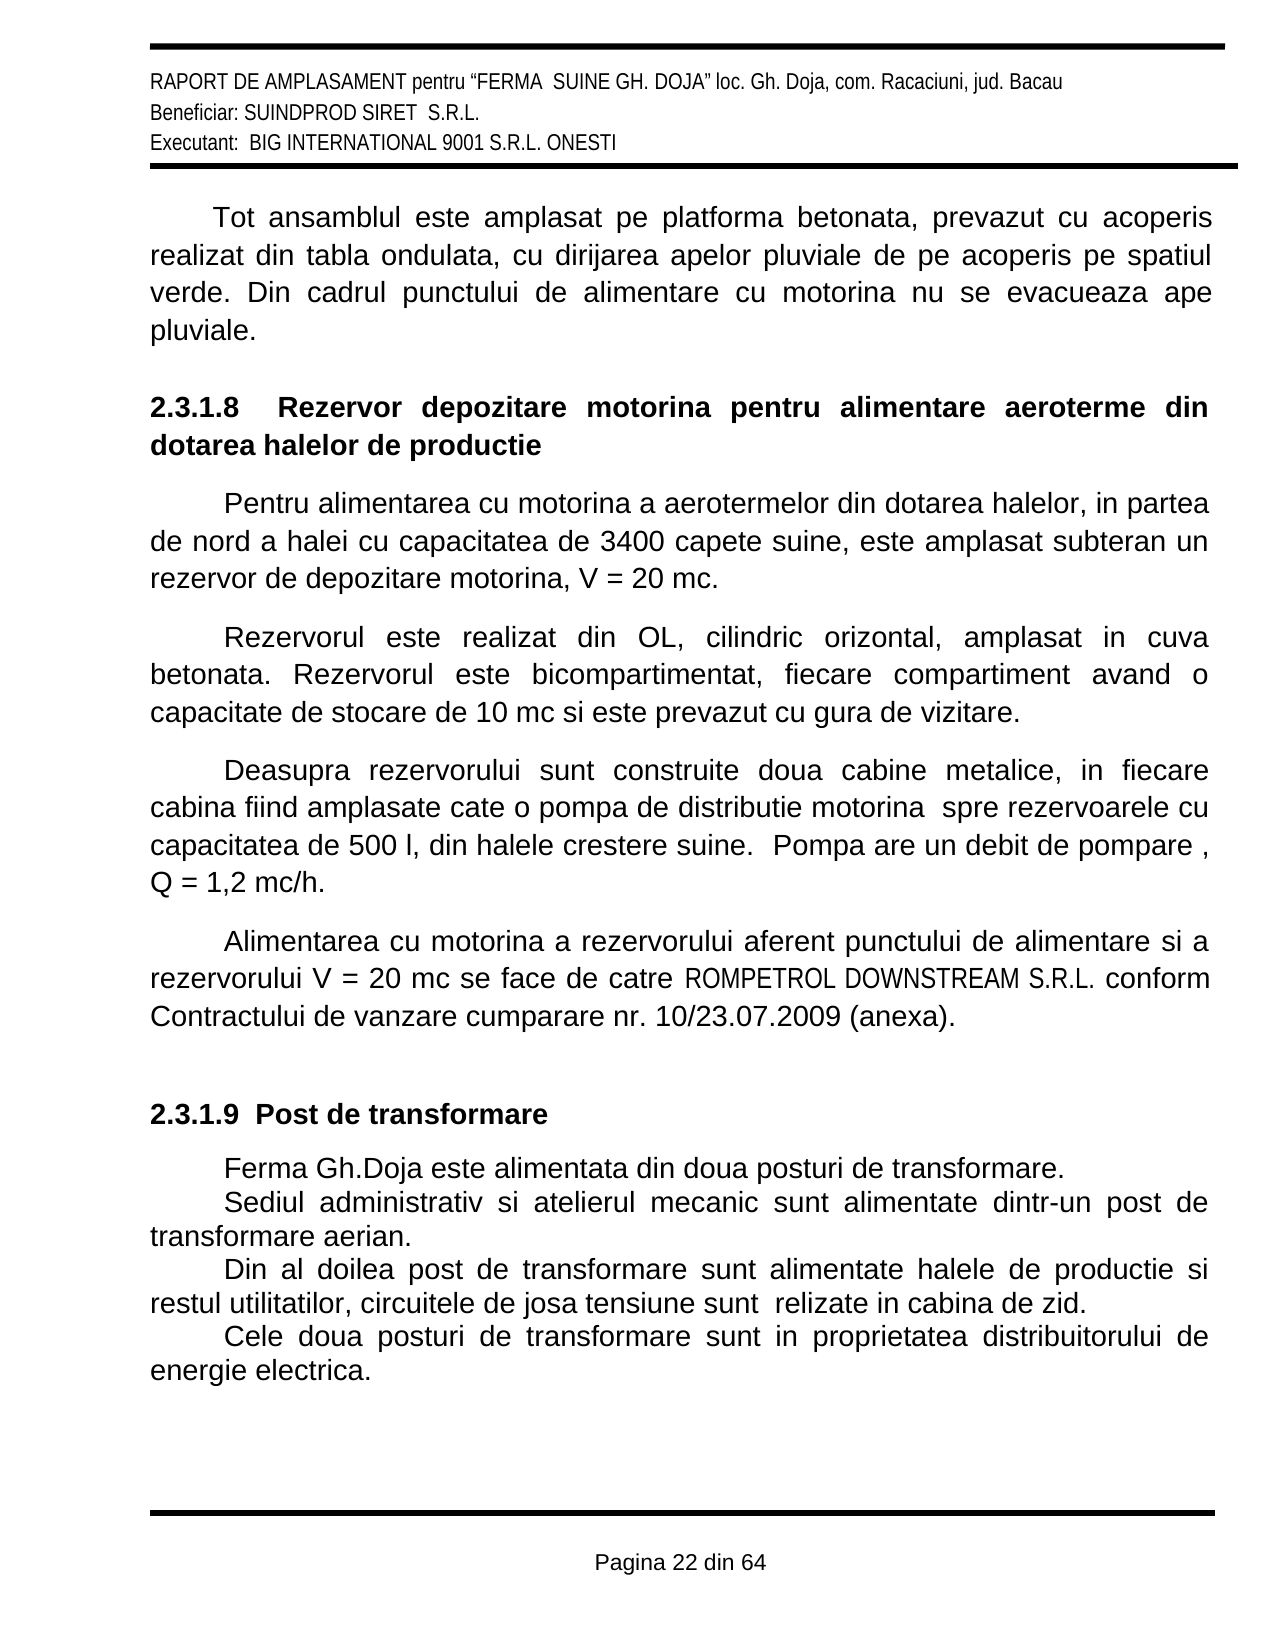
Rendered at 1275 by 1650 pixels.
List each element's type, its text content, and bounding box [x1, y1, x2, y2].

text Sediul administrativ si atelierul mecanic sunt alimentate dintr-un post de transformare aerian. [150, 1185, 1211, 1252]
text Cele doua posturi de transformare sunt in proprietatea distribuitorului de energie electrica. [150, 1319, 1211, 1386]
text 2.3.1.9 Post de transformare [150, 1093, 1211, 1131]
text Pentru alimentarea cu motorina a aerotermelor din dotarea halelor, in partea de nord a halei cu capacitatea de 3400 capete suine, este amplasat subteran un rezervor de depozitare motorina, V = 20 mc. [150, 482, 1211, 595]
text Deasupra rezervorului sunt construite doua cabine metalice, in fiecare cabina fiind amplasate cate o pompa de distributie motorina spre rezervoarele cu capacitatea de 500 l, din halele crestere suine. Pompa are un debit de pompare , Q = 1,2 mc/h. [150, 749, 1211, 899]
text Ferma Gh.Doja este alimentata din doua posturi de transformare. [150, 1151, 1211, 1185]
text Alimentarea cu motorina a rezervorului aferent punctului de alimentare si a rezervorului V = 20 mc se face de catre ROMPETROL DOWNSTREAM S.R.L. conform Contractului de vanzare cumparare nr. 10/23.07.2009 (anexa). [150, 920, 1211, 1032]
text Tot ansamblul este amplasat pe platforma betonata, prevazut cu acoperis realizat din tabla ondulata, cu dirijarea apelor pluviale de pe acoperis pe spatiul verde. Din cadrul punctului de alimentare cu motorina nu se evacueaza ape pluviale. [150, 196, 1214, 346]
text Din al doilea post de transformare sunt alimentate halele de productie si restul utilitatilor, circuitele de josa tensiune sunt relizate in cabina de zid. [150, 1252, 1211, 1319]
text Rezervorul este realizat din OL, cilindric orizontal, amplasat in cuva betonata. Rezervorul este bicompartimentat, fiecare compartiment avand o capacitate de stocare de 10 mc si este prevazut cu gura de vizitare. [150, 616, 1211, 728]
text 2.3.1.8 Rezervor depozitare motorina pentru alimentare aeroterme din dotarea halelor de productie [150, 386, 1211, 461]
